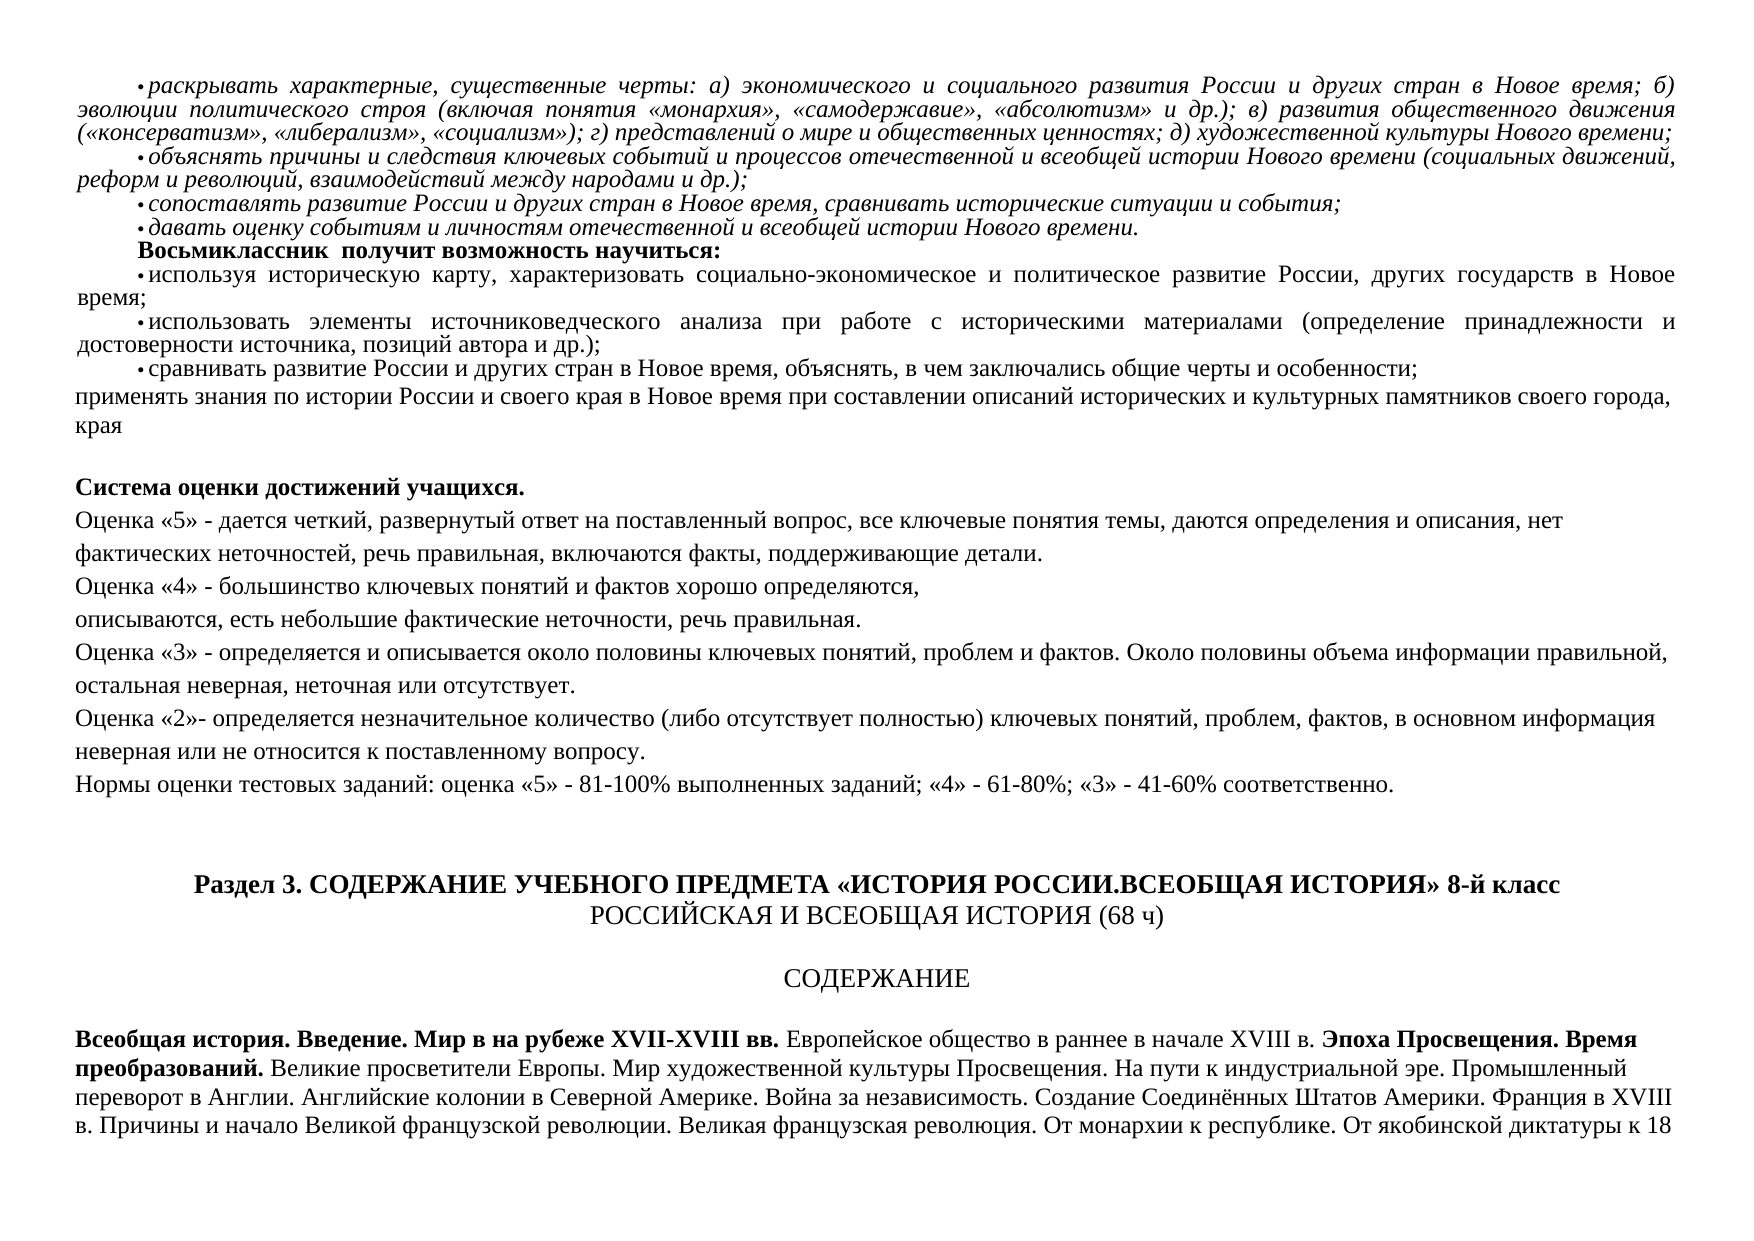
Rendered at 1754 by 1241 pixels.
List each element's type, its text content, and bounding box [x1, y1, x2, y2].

text описываются, есть небольшие фактические неточности, речь правильная. [75, 604, 1679, 633]
list сравнивать развитие России и других стран в Новое время, объяснять, в чем заключались общие черты и особенности; [77, 357, 1677, 381]
text Восьмиклассник получит возможность научиться: [77, 240, 1679, 263]
text РОССИЙСКАЯ И ВСЕОБЩАЯ ИСТОРИЯ (68 ч) [75, 899, 1679, 931]
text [75, 1024, 1679, 1139]
list используя историческую карту, характеризовать социально-экономическое и политическое развитие России, других государств в Новое время; [77, 263, 1677, 310]
text Оценка «3» - определяется и описывается около половины ключевых понятий, проблем и фактов. Около половины объема информации правильной, остальная неверная, неточная или отсутствует. [75, 637, 1679, 699]
list использовать элементы источниковедческого анализа при работе с историческими материалами (определение принадлежности и достоверности источника, позиций автора и др.); [77, 310, 1677, 357]
text применять знания по истории России и своего края в Новое время при составлении описаний исторических и культурных памятников своего города, края [75, 381, 1679, 438]
list объяснять причины и следствия ключевых событий и процессов отечественной и всеобщей истории Нового времени (социальных движений, реформ и революций, взаимодействий между народами и др.); [77, 146, 1677, 193]
text Оценка «4» - большинство ключевых понятий и фактов хорошо определяются, [75, 571, 1679, 600]
list раскрывать характерные, существенные черты: а) экономического и социального развития России и других стран в Новое время; б) эволюции политического строя (включая понятия «монархия», «самодержавие», «абсолютизм» и др.); в) развития общественного движения («консерватизм», «либерализм», «социализм»); г) представлений о мире и общественных ценностях; д) художественной культуры Нового времени; [77, 75, 1677, 146]
text Оценка «2»- определяется незначительное количество (либо отсутствует полностью) ключевых понятий, проблем, фактов, в основном информация неверная или не относится к поставленному вопросу. [75, 703, 1679, 765]
text Нормы оценки тестовых заданий: оценка «5» - 81-100% выполненных заданий; «4» - 61-80%; «3» - 41-60% соответственно. [75, 769, 1679, 798]
list давать оценку событиям и личностям отечественной и всеобщей истории Нового времени. [77, 216, 1679, 240]
text Оценка «5» - дается четкий, развернутый ответ на поставленный вопрос, все ключевые понятия темы, даются определения и описания, нет фактических неточностей, речь правильная, включаются факты, поддерживающие детали. [75, 505, 1679, 567]
text СОДЕРЖАНИЕ [75, 962, 1679, 993]
list сопоставлять развитие России и других стран в Новое время, сравнивать исторические ситуации и события; [77, 193, 1677, 216]
text Система оценки достижений учащихся. [75, 472, 1679, 501]
text Раздел 3. СОДЕРЖАНИЕ УЧЕБНОГО ПРЕДМЕТА «ИСТОРИЯ РОССИИ.ВСЕОБЩАЯ ИСТОРИЯ» 8-й класс [75, 868, 1679, 899]
